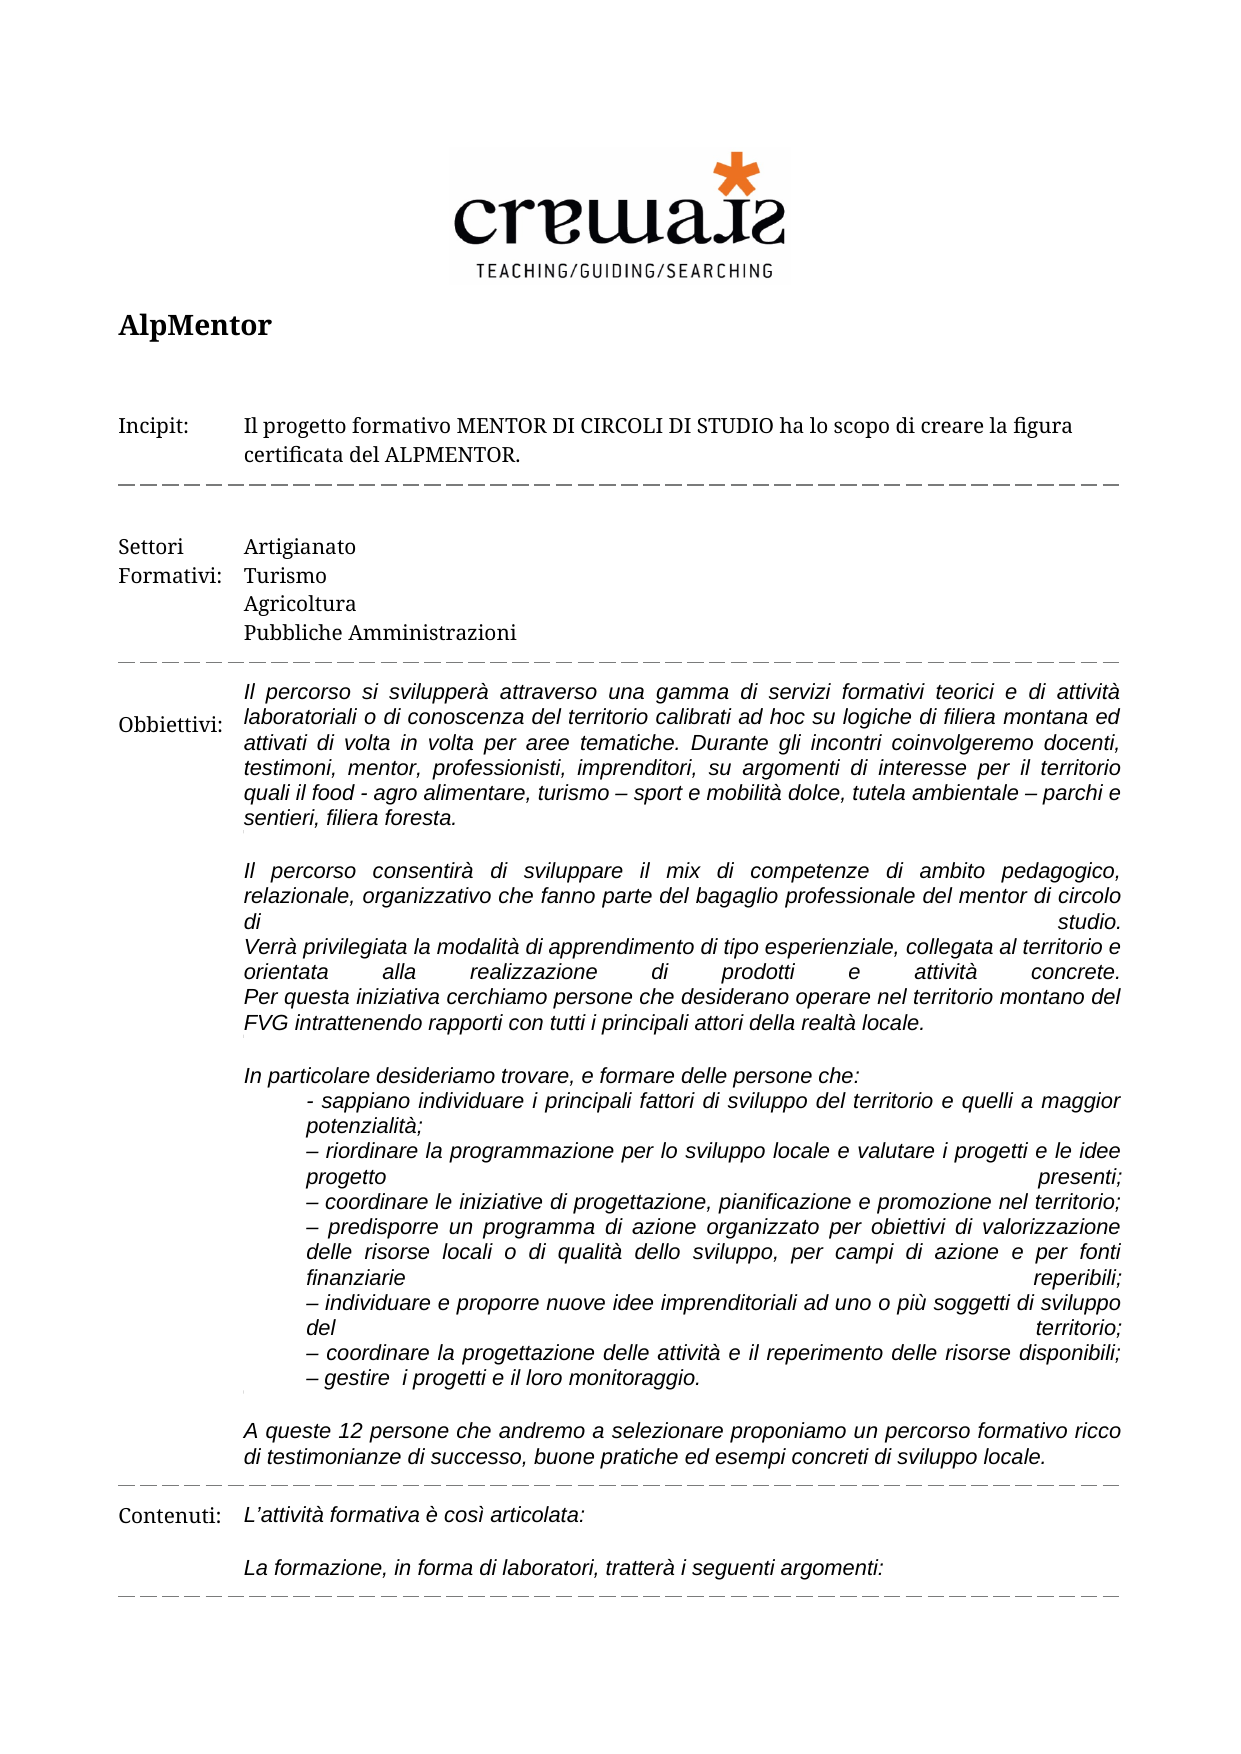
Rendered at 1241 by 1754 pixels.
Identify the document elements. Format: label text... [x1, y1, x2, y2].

table_header Il progetto formativo MENTOR DI CIRCOLI DI STUDIO ha lo scopo di creare la figura certificata del ALPMENTOR. [244, 365, 1122, 484]
table_header Incipit: [118, 365, 243, 484]
table_cell Artigianato Turismo Agricoltura Pubbliche Amministrazioni [244, 484, 1122, 662]
table_cell Il percorso si svilupperà attraverso una gamma di servizi formativi teorici e di attività laboratoriali o di conoscenza del territorio calibrati ad hoc su logiche di filiera montana ed attivati di volta in volta per aree tematiche. Durante gli incontri coinvolgeremo docenti, testimoni, mentor, professionisti, imprenditori, su argomenti di interesse per il territorio quali il food - agro alimentare, turismo – sport e mobilità dolce, tutela ambientale – parchi e sentieri, filiera foresta. Il percorso consentirà di sviluppare il mix di competenze di ambito pedagogico, relazionale, organizzativo che fanno parte del bagaglio professionale del mentor di circolo di studio. Verrà privilegiata la modalità di apprendimento di tipo esperienziale, collegata al territorio e orientata alla realizzazione di prodotti e attività concrete. Per questa iniziativa cerchiamo persone che desiderano operare nel territorio montano del FVG intrattenendo rapporti con tutti i principali attori della realtà locale. In particolare desideriamo trovare, e formare delle persone che: - sappiano individuare i principali fattori di sviluppo del territorio e quelli a maggior potenzialità; – riordinare la programmazione per lo sviluppo locale e valutare i progetti e le idee progetto presenti; – coordinare le iniziative di progettazione, pianificazione e promozione nel territorio; – predisporre un programma di azione organizzato per obiettivi di valorizzazione delle risorse locali o di qualità dello sviluppo, per campi di azione e per fonti finanziarie reperibili; – individuare e proporre nuove idee imprenditoriali ad uno o più soggetti di sviluppo del territorio; – coordinare la progettazione delle attività e il reperimento delle risorse disponibili; – gestire i progetti e il loro monitoraggio. A queste 12 persone che andremo a selezionare proponiamo un percorso formativo ricco di testimonianze di successo, buone pratiche ed esempi concreti di sviluppo locale. [244, 662, 1122, 1484]
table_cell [244, 1485, 1122, 1596]
table_cell Contenuti: [118, 1485, 243, 1596]
text AlpMentor [118, 305, 1122, 344]
table_cell Settori Formativi: [118, 484, 243, 662]
table_cell Obbiettivi: [118, 662, 243, 1484]
picture [449, 147, 792, 285]
